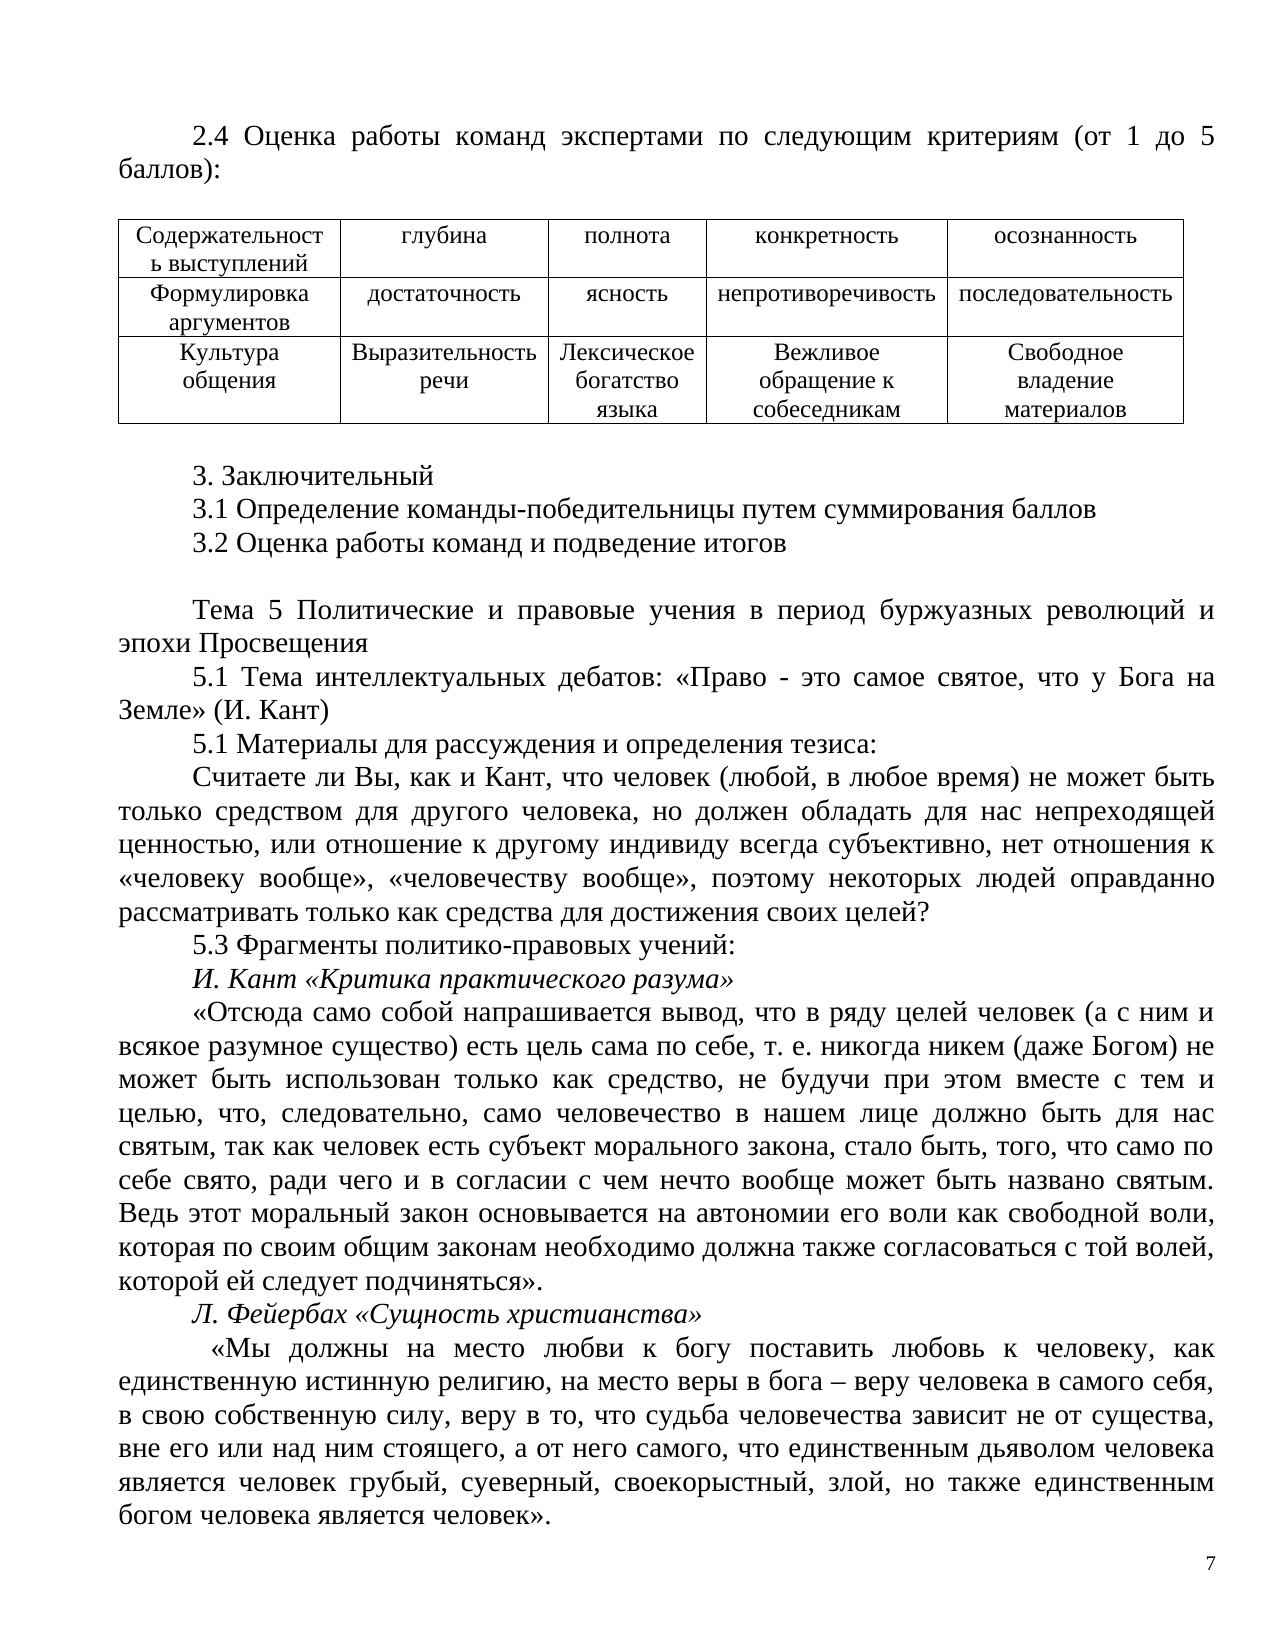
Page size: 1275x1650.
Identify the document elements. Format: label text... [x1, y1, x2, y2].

table_cell непротиворечивость [707, 278, 947, 336]
text 3. Заключительный [118, 458, 1216, 491]
text 2.4 Оценка работы команд экспертами по следующим критериям (от 1 до 5 баллов): [118, 118, 1216, 185]
text 5.1 Тема интеллектуальных дебатов: «Право - это самое святое, что у Бога на Земле» (И. Кант) [118, 659, 1216, 726]
text 5.1 Материалы для рассуждения и определения тезиса: [118, 726, 1216, 759]
text Считаете ли Вы, как и Кант, что человек (любой, в любое время) не может быть только средством для другого человека, но должен обладать для нас непреходящей ценностью, или отношение к другому индивиду всегда субъективно, нет отношения к «человеку вообще», «человечеству вообще», поэтому некоторых людей оправданно рассматривать только как средства для достижения своих целей? [118, 759, 1216, 927]
table_cell Вежливое обращение к собеседникам [707, 337, 947, 423]
text 3.2 Оценка работы команд и подведение итогов [118, 525, 1216, 558]
text И. Кант «Критика практического разума» [118, 961, 1216, 994]
table_cell последовательность [948, 278, 1183, 336]
table_header конкретность [707, 220, 947, 277]
table_cell Выразительность речи [341, 337, 548, 423]
table_cell ясность [549, 278, 706, 336]
table_cell Культура общения [119, 337, 340, 423]
table_cell Лексическое богатство языка [549, 337, 706, 423]
table_cell Свободное владение материалов [948, 337, 1183, 423]
text Л. Фейербах «Сущность христианства» [118, 1296, 1216, 1330]
text «Отсюда само собой напрашивается вывод, что в ряду целей человек (а с ним и всякое разумное существо) есть цель сама по себе, т. е. никогда никем (даже Богом) не может быть использован только как средство, не будучи при этом вместе с тем и целью, что, следовательно, само человечество в нашем лице должно быть для нас святым, так как человек есть субъект морального закона, стало быть, того, что само по себе свято, ради чего и в согласии с чем нечто вообще может быть названо святым. Ведь этот моральный закон основывается на автономии его воли как свободной воли, которая по своим общим законам необходимо должна также согласоваться с той волей, которой ей следует подчиняться». [118, 994, 1216, 1296]
text «Мы должны на место любви к богу поставить любовь к человеку, как единственную истинную религию, на место веры в бога – веру человека в самого себя, в свою собственную силу, веру в то, что судьба человечества зависит не от существа, вне его или над ним стоящего, а от него самого, что единственным дьяволом человека является человек грубый, суеверный, своекорыстный, злой, но также единственным богом человека является человек». [118, 1330, 1216, 1531]
text Тема 5 Политические и правовые учения в период буржуазных революций и эпохи Просвещения [118, 592, 1216, 659]
table_header Содержательность выступлений [119, 220, 340, 277]
table_header полнота [549, 220, 706, 277]
table_header глубина [341, 220, 548, 277]
text 3.1 Определение команды-победительницы путем суммирования баллов [118, 491, 1216, 525]
table_header осознанность [948, 220, 1183, 277]
table_cell достаточность [341, 278, 548, 336]
text 5.3 Фрагменты политико-правовых учений: [118, 927, 1216, 961]
table_cell Формулировка аргументов [119, 278, 340, 336]
